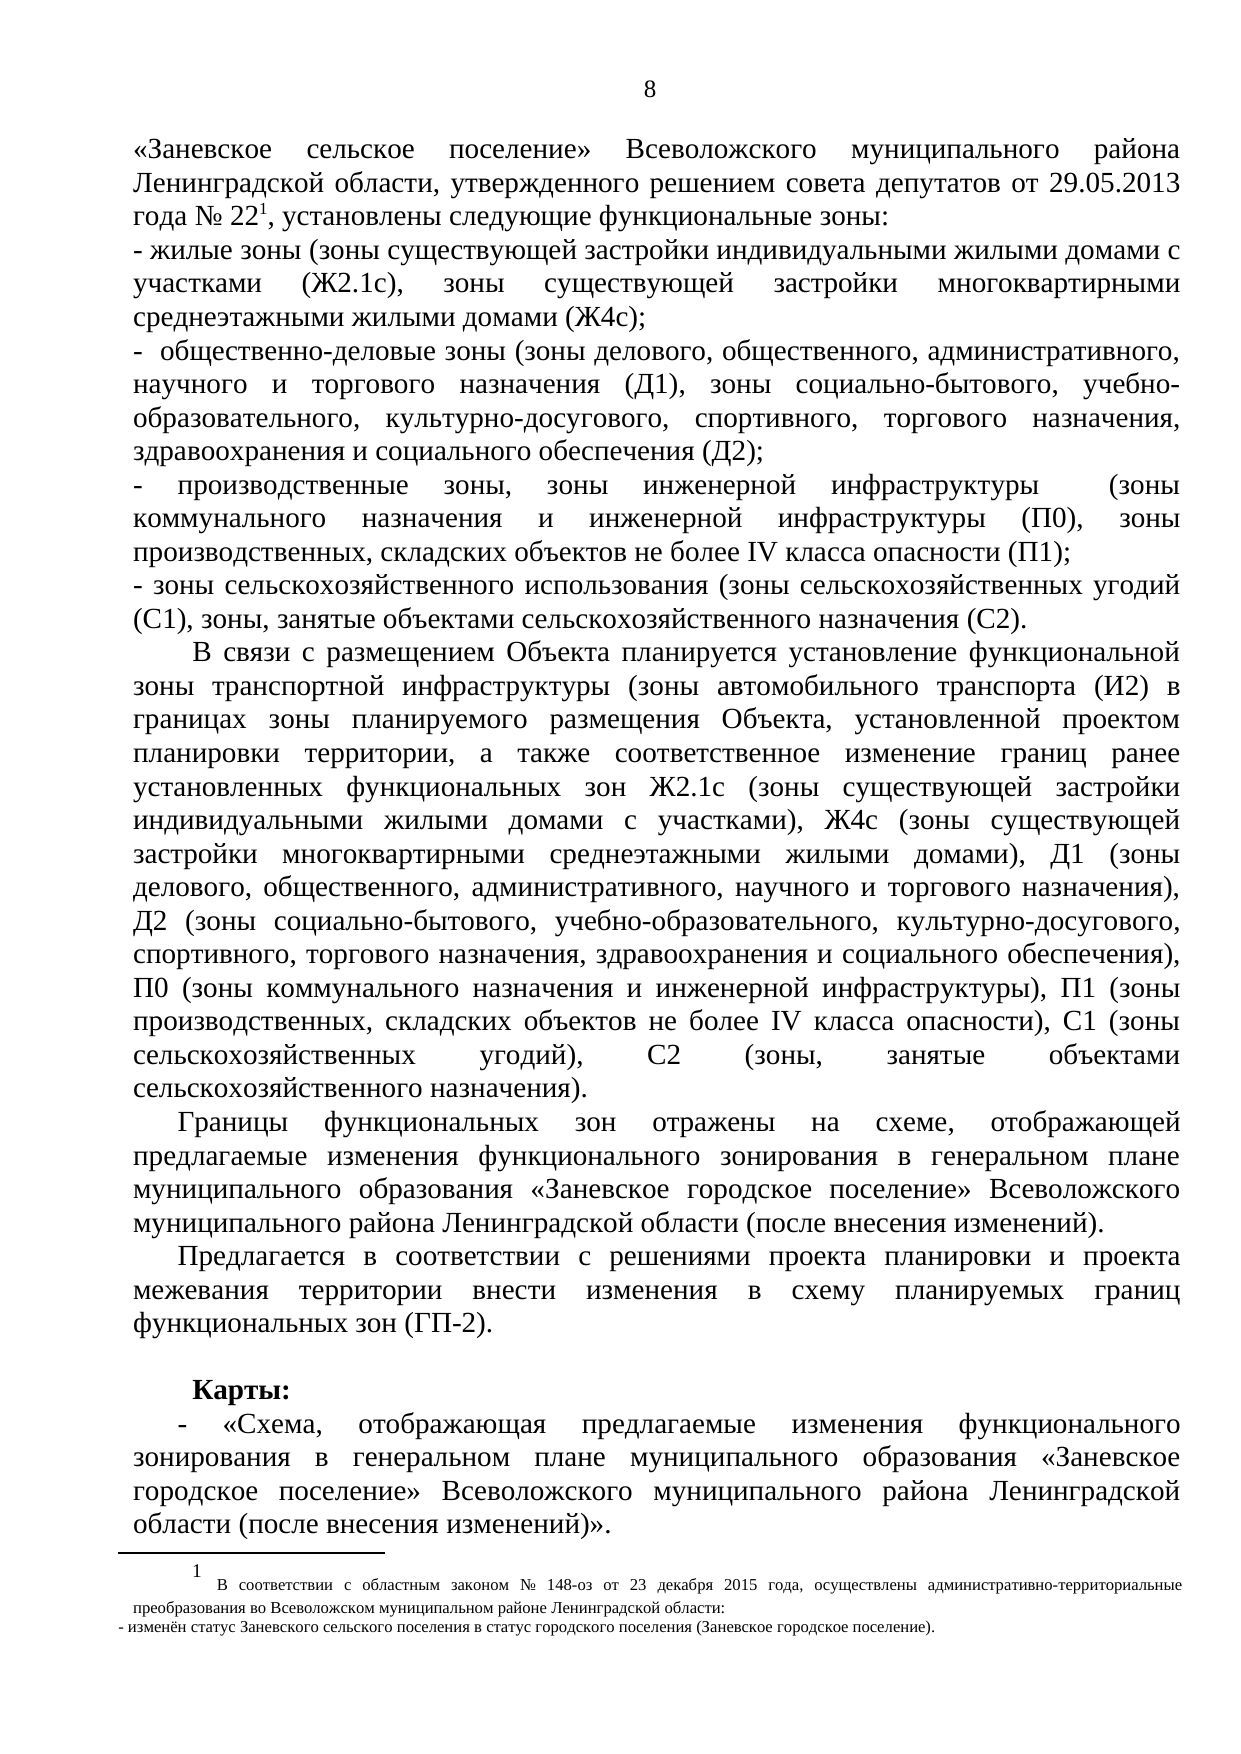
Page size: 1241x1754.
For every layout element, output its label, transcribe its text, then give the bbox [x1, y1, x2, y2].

text - общественно-деловые зоны (зоны делового, общественного, административного, научного и торгового назначения (Д1), зоны социально-бытового, учебно-образовательного, культурно-досугового, спортивного, торгового назначения, здравоохранения и социального обеспечения (Д2); [133, 333, 1181, 467]
text - производственные зоны, зоны инженерной инфраструктуры (зоны коммунального назначения и инженерной инфраструктуры (П0), зоны производственных, складских объектов не более IV класса опасности (П1); [133, 467, 1181, 567]
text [133, 131, 1181, 232]
text В связи с размещением Объекта планируется установление функциональной зоны транспортной инфраструктуры (зоны автомобильного транспорта (И2) в границах зоны планируемого размещения Объекта, установленной проектом планировки территории, а также соответственное изменение границ ранее установленных функциональных зон Ж2.1с (зоны существующей застройки индивидуальными жилыми домами с участками), Ж4с (зоны существующей застройки многоквартирными среднеэтажными жилыми домами), Д1 (зоны делового, общественного, административного, научного и торгового назначения), Д2 (зоны социально-бытового, учебно-образовательного, культурно-досугового, спортивного, торгового назначения, здравоохранения и социального обеспечения), П0 (зоны коммунального назначения и инженерной инфраструктуры), П1 (зоны производственных, складских объектов не более IV класса опасности), С1 (зоны сельскохозяйственных угодий), С2 (зоны, занятые объектами сельскохозяйственного назначения). [133, 634, 1181, 1104]
text Предлагается в соответствии с решениями проекта планировки и проекта межевания территории внести изменения в схему планируемых границ функциональных зон (ГП-2). [133, 1238, 1181, 1339]
text - жилые зоны (зоны существующей застройки индивидуальными жилыми домами с участками (Ж2.1с), зоны существующей застройки многоквартирными среднеэтажными жилыми домами (Ж4с); [133, 232, 1181, 333]
text - зоны сельскохозяйственного использования (зоны сельскохозяйственных угодий (С1), зоны, занятые объектами сельскохозяйственного назначения (С2). [133, 567, 1181, 634]
text - «Схема, отображающая предлагаемые изменения функционального зонирования в генеральном плане муниципального образования «Заневское городское поселение» Всеволожского муниципального района Ленинградской области (после внесения изменений)». [133, 1406, 1181, 1540]
text Границы функциональных зон отражены на схеме, отображающей предлагаемые изменения функционального зонирования в генеральном плане муниципального образования «Заневское городское поселение» Всеволожского муниципального района Ленинградской области (после внесения изменений). [133, 1104, 1181, 1238]
text Карты: [133, 1372, 1181, 1406]
